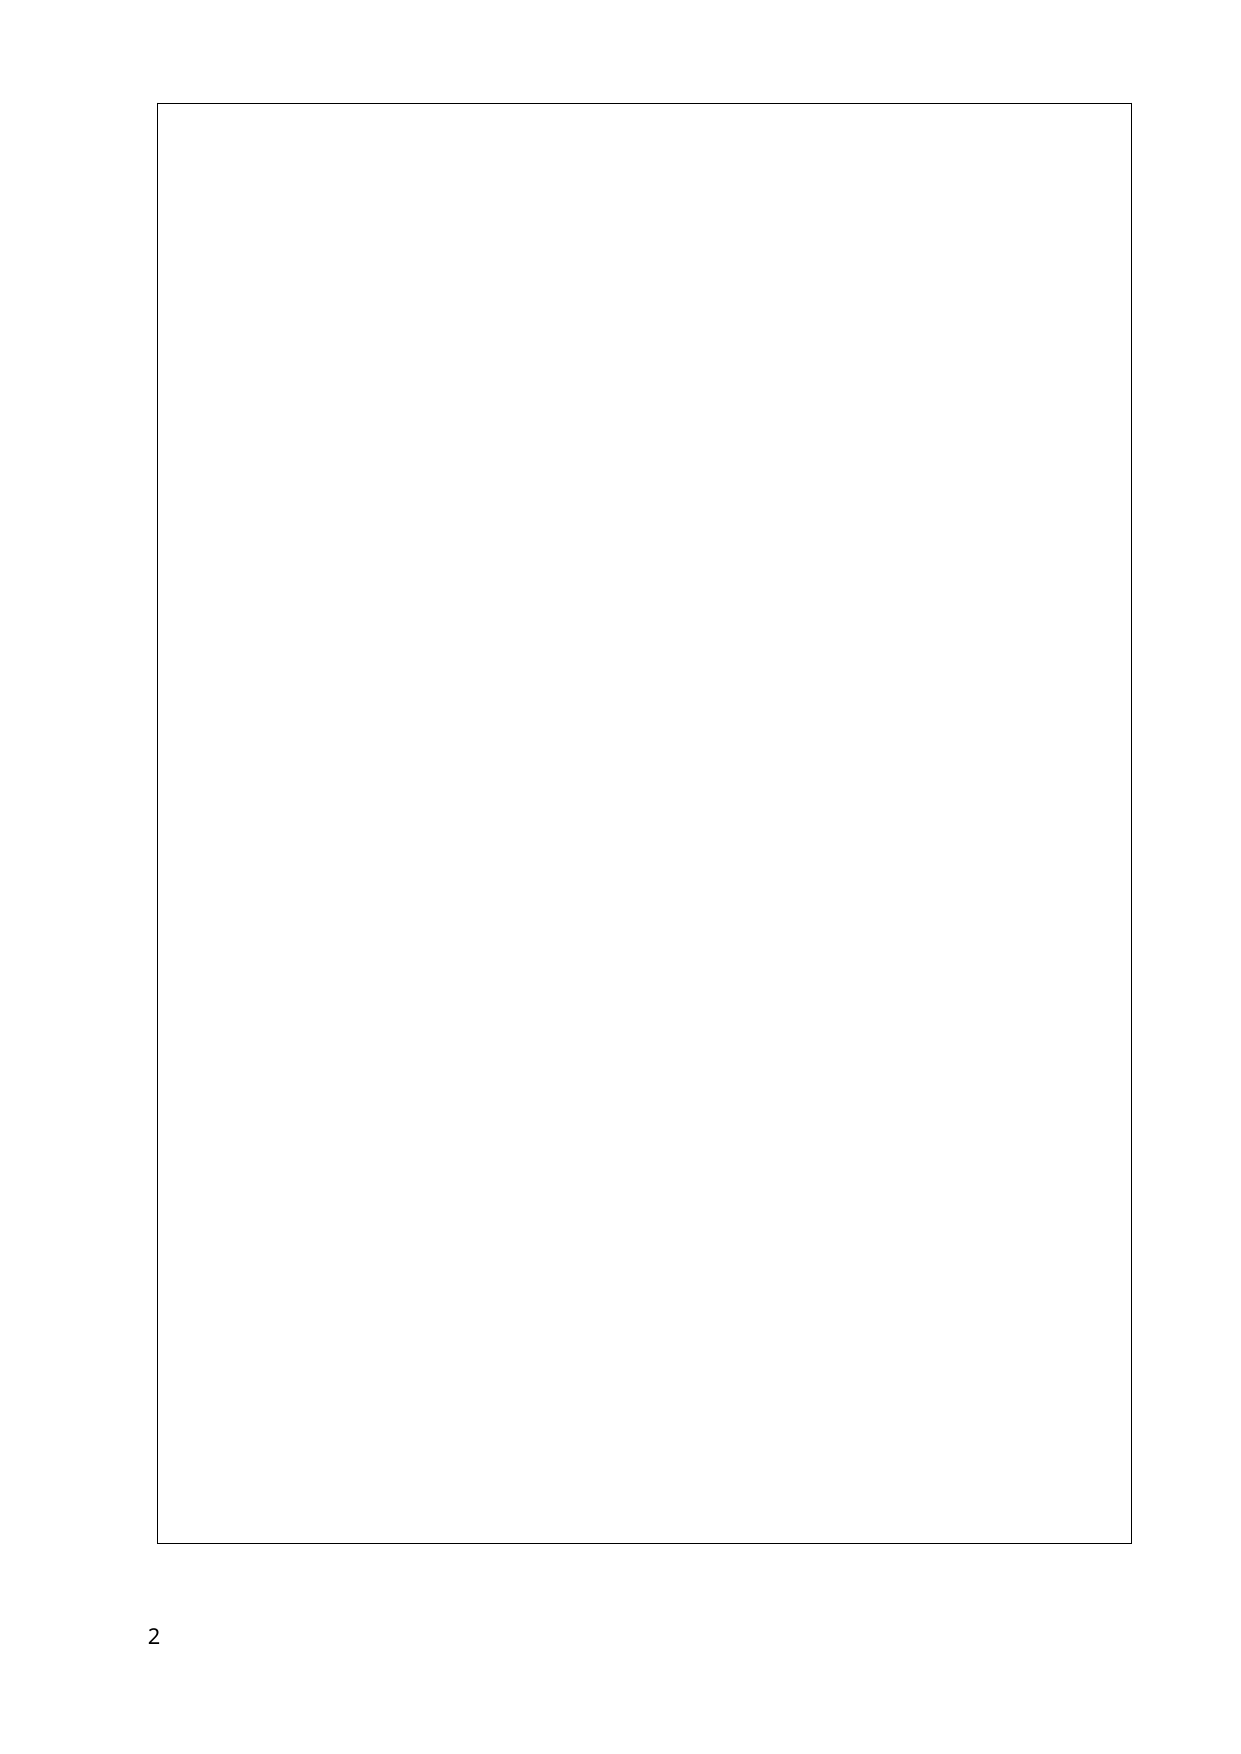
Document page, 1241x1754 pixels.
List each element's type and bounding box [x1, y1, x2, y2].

table_header [158, 104, 1131, 1543]
